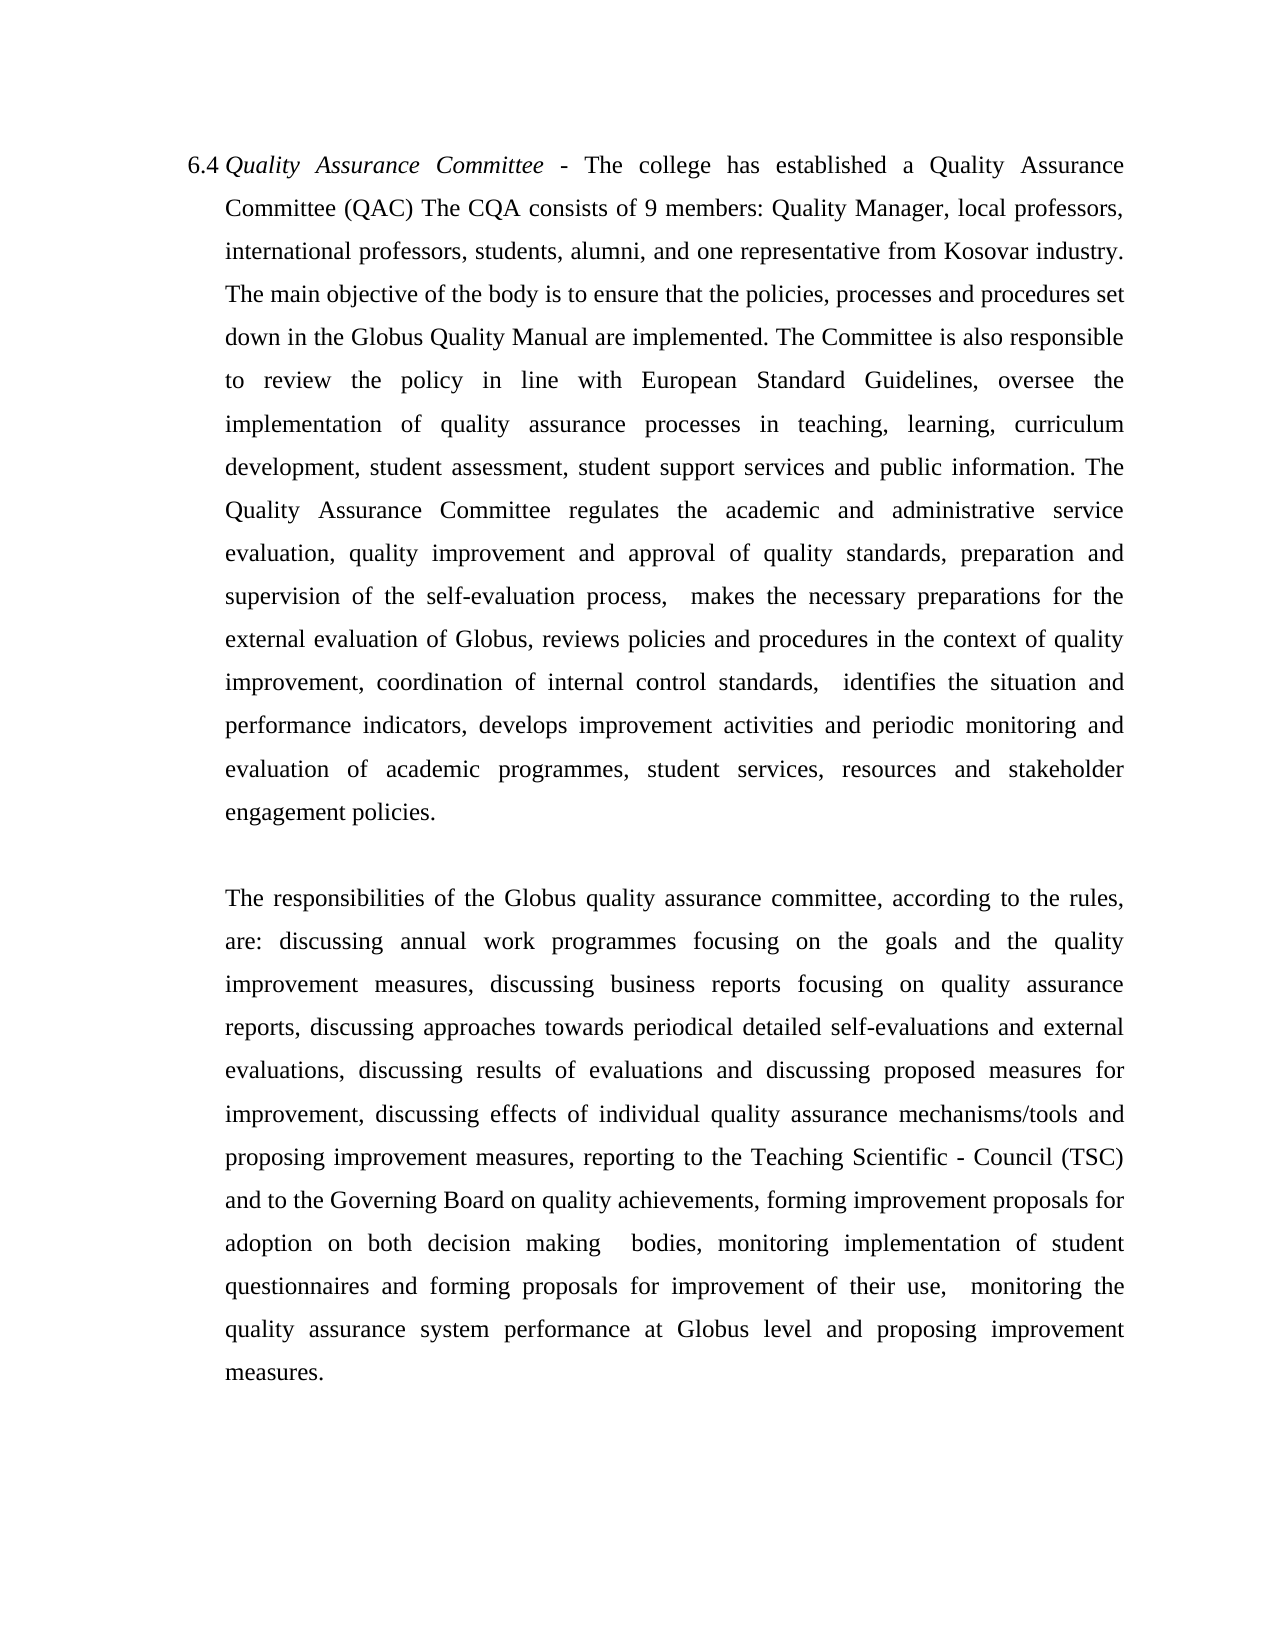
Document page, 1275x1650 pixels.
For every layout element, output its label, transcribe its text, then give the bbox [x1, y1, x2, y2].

list Quality Assurance Committee - The college has established a Quality Assurance Committee (QAC) The CQA consists of 9 members: Quality Manager, local professors, international professors, students, alumni, and one representative from Kosovar industry. The main objective of the body is to ensure that the policies, processes and procedures set down in the Globus Quality Manual are implemented. The Committee is also responsible to review the policy in line with European Standard Guidelines, oversee the implementation of quality assurance processes in teaching, learning, curriculum development, student assessment, student support services and public information. The Quality Assurance Committee regulates the academic and administrative service evaluation, quality improvement and approval of quality standards, preparation and supervision of the self-evaluation process, makes the necessary preparations for the external evaluation of Globus, reviews policies and procedures in the context of quality improvement, coordination of internal control standards, identifies the situation and performance indicators, develops improvement activities and periodic monitoring and evaluation of academic programmes, student services, resources and stakeholder engagement policies. [187, 150, 1125, 826]
list The responsibilities of the Globus quality assurance committee, according to the rules, are: discussing annual work programmes focusing on the goals and the quality improvement measures, discussing business reports focusing on quality assurance reports, discussing approaches towards periodical detailed self-evaluations and external evaluations, discussing results of evaluations and discussing proposed measures for improvement, discussing effects of individual quality assurance mechanisms/tools and proposing improvement measures, reporting to the Teaching Scientific - Council (TSC) and to the Governing Board on quality achievements, forming improvement proposals for adoption on both decision making bodies, monitoring implementation of student questionnaires and forming proposals for improvement of their use, monitoring the quality assurance system performance at Globus level and proposing improvement measures. [225, 883, 1125, 1386]
